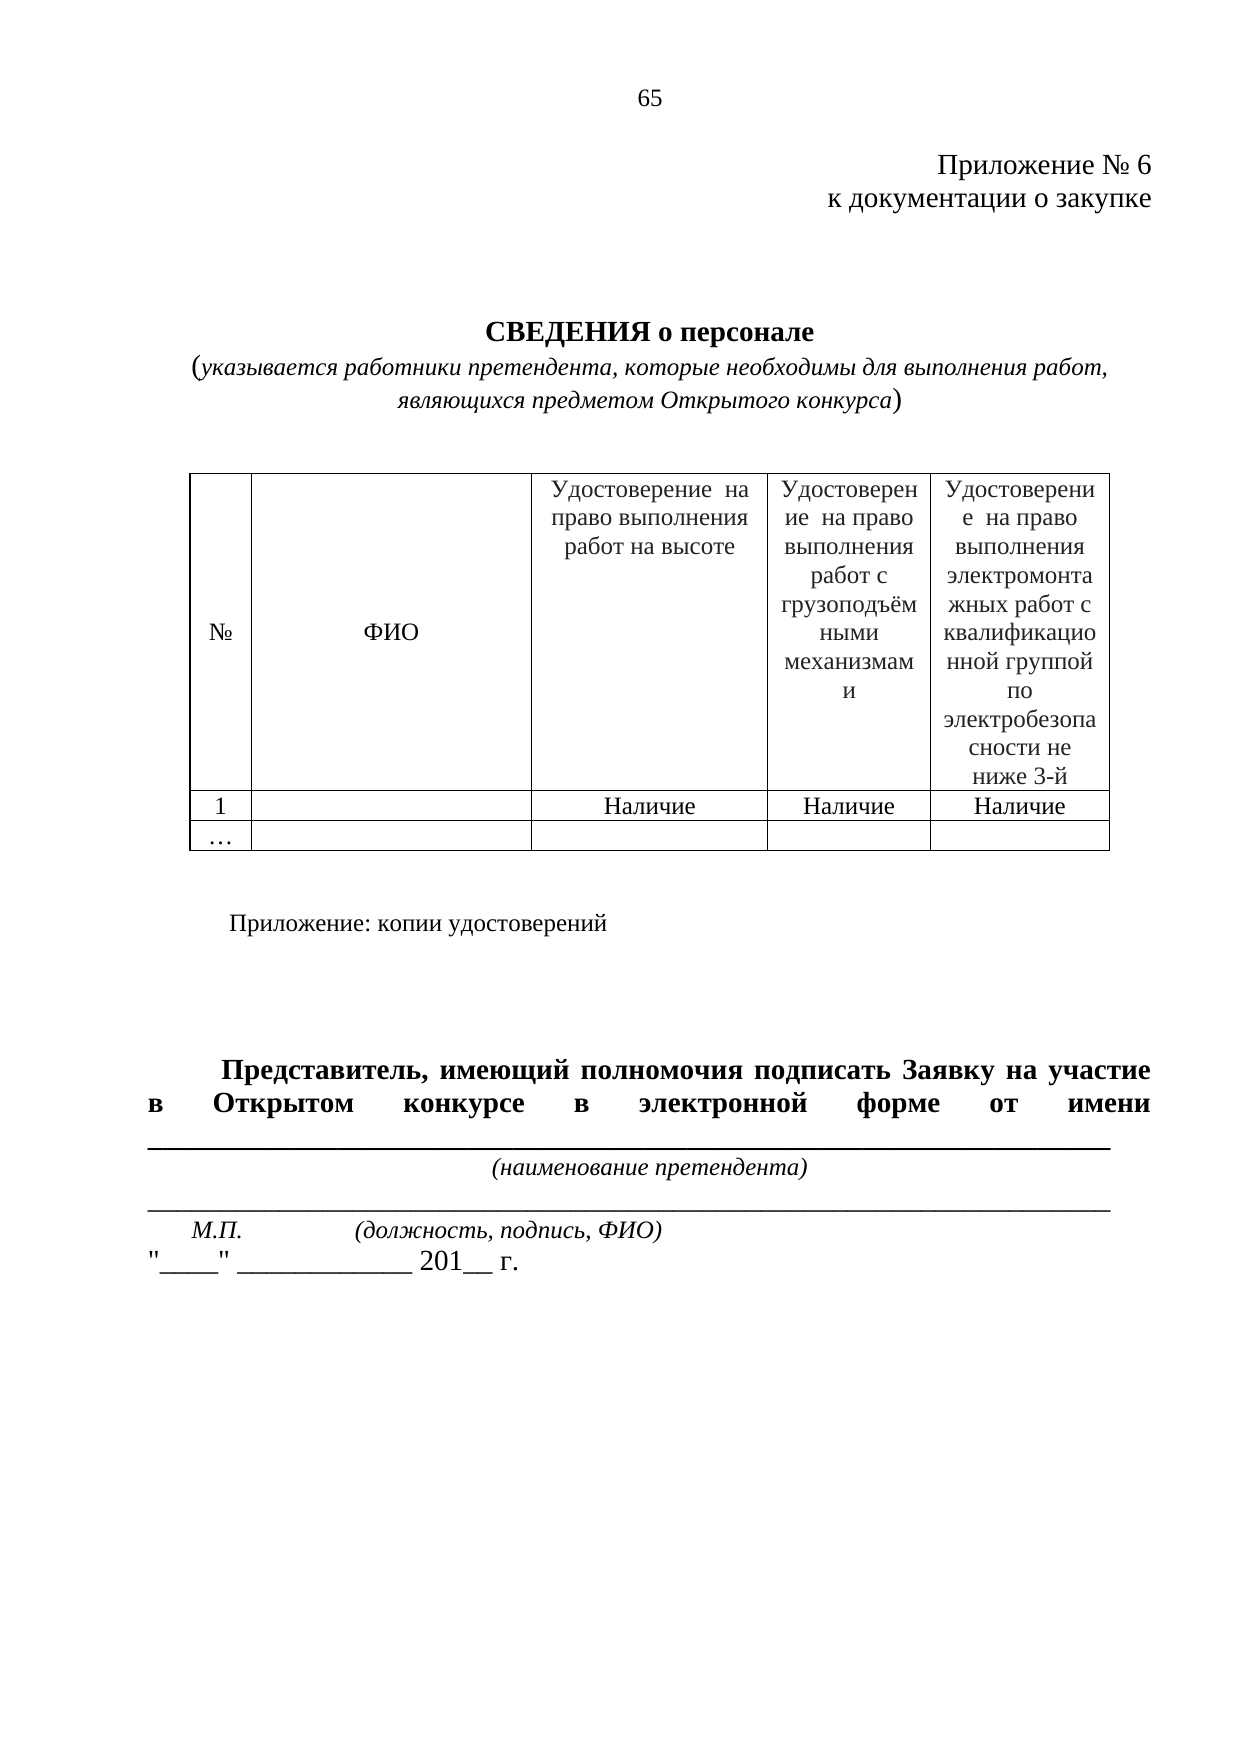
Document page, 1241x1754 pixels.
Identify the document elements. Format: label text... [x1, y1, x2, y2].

text (указывается работники претендента, которые необходимы для выполнения работ, являющихся предметом Открытого конкурса) [148, 348, 1152, 415]
table_header Удостоверение на право выполнения электромонтажных работ с квалификационной группой по электробезопасности не ниже 3-й [931, 474, 1109, 790]
table_cell 1 [191, 791, 251, 820]
table_cell [931, 821, 1109, 849]
text "____" ____________ 201__ г. [148, 1243, 1152, 1277]
text (наименование претендента) [148, 1152, 1152, 1181]
text Приложение: копии удостоверений [148, 908, 1152, 937]
table_cell [252, 791, 531, 820]
text СВЕДЕНИЯ о персонале [148, 314, 1152, 348]
table_cell Наличие [931, 791, 1109, 820]
text Представитель, имеющий полномочия подписать Заявку на участие в Открытом конкурсе в электронной форме от имени __________________________________________________________________ [148, 1052, 1152, 1152]
text Приложение № 6 [148, 147, 1152, 180]
text __________________________________________________________________ [148, 1181, 1152, 1215]
table_header ФИО [252, 474, 531, 790]
text к документации о закупке [148, 180, 1152, 214]
table_header Удостоверение на право выполнения работ на высоте [532, 474, 767, 790]
table_header № [191, 474, 251, 790]
table_cell Наличие [532, 791, 767, 820]
table_cell Наличие [768, 791, 930, 820]
table_cell [532, 821, 767, 849]
table_header Удостоверение на право выполнения работ с грузоподъёмными механизмами [768, 474, 930, 790]
table_cell [768, 821, 930, 849]
table_cell … [191, 821, 251, 849]
text М.П. (должность, подпись, ФИО) [148, 1215, 1152, 1243]
table_cell [252, 821, 531, 849]
